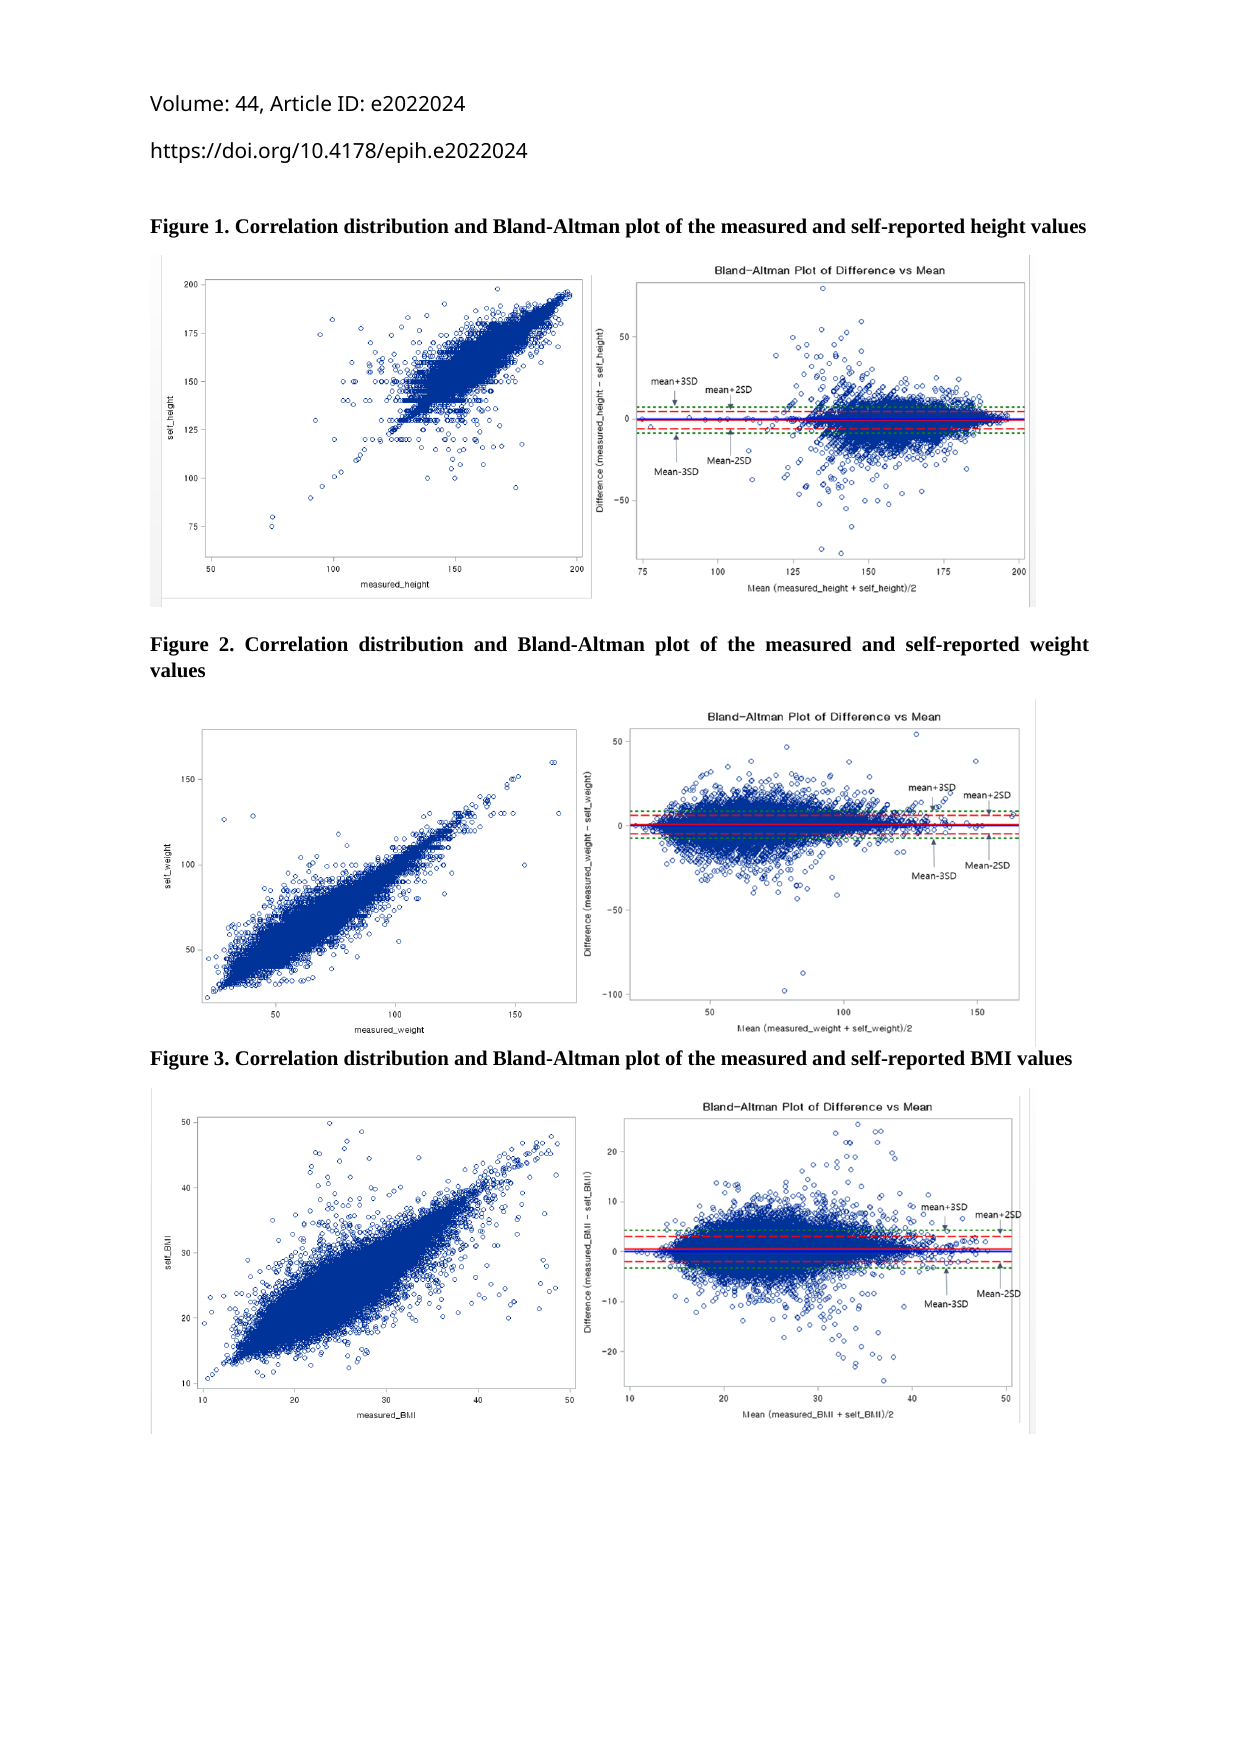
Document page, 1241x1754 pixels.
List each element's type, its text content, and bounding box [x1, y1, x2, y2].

text Figure 3. Correlation distribution and Bland-Altman plot of the measured and self-reported BMI values [150, 1046, 1090, 1070]
text Figure 1. Correlation distribution and Bland-Altman plot of the measured and self-reported height values [150, 213, 1090, 238]
picture [150, 699, 1036, 1047]
text Figure 2. Correlation distribution and Bland-Altman plot of the measured and self-reported weight values [150, 632, 1090, 682]
picture [150, 1088, 1036, 1434]
picture [150, 255, 1036, 607]
